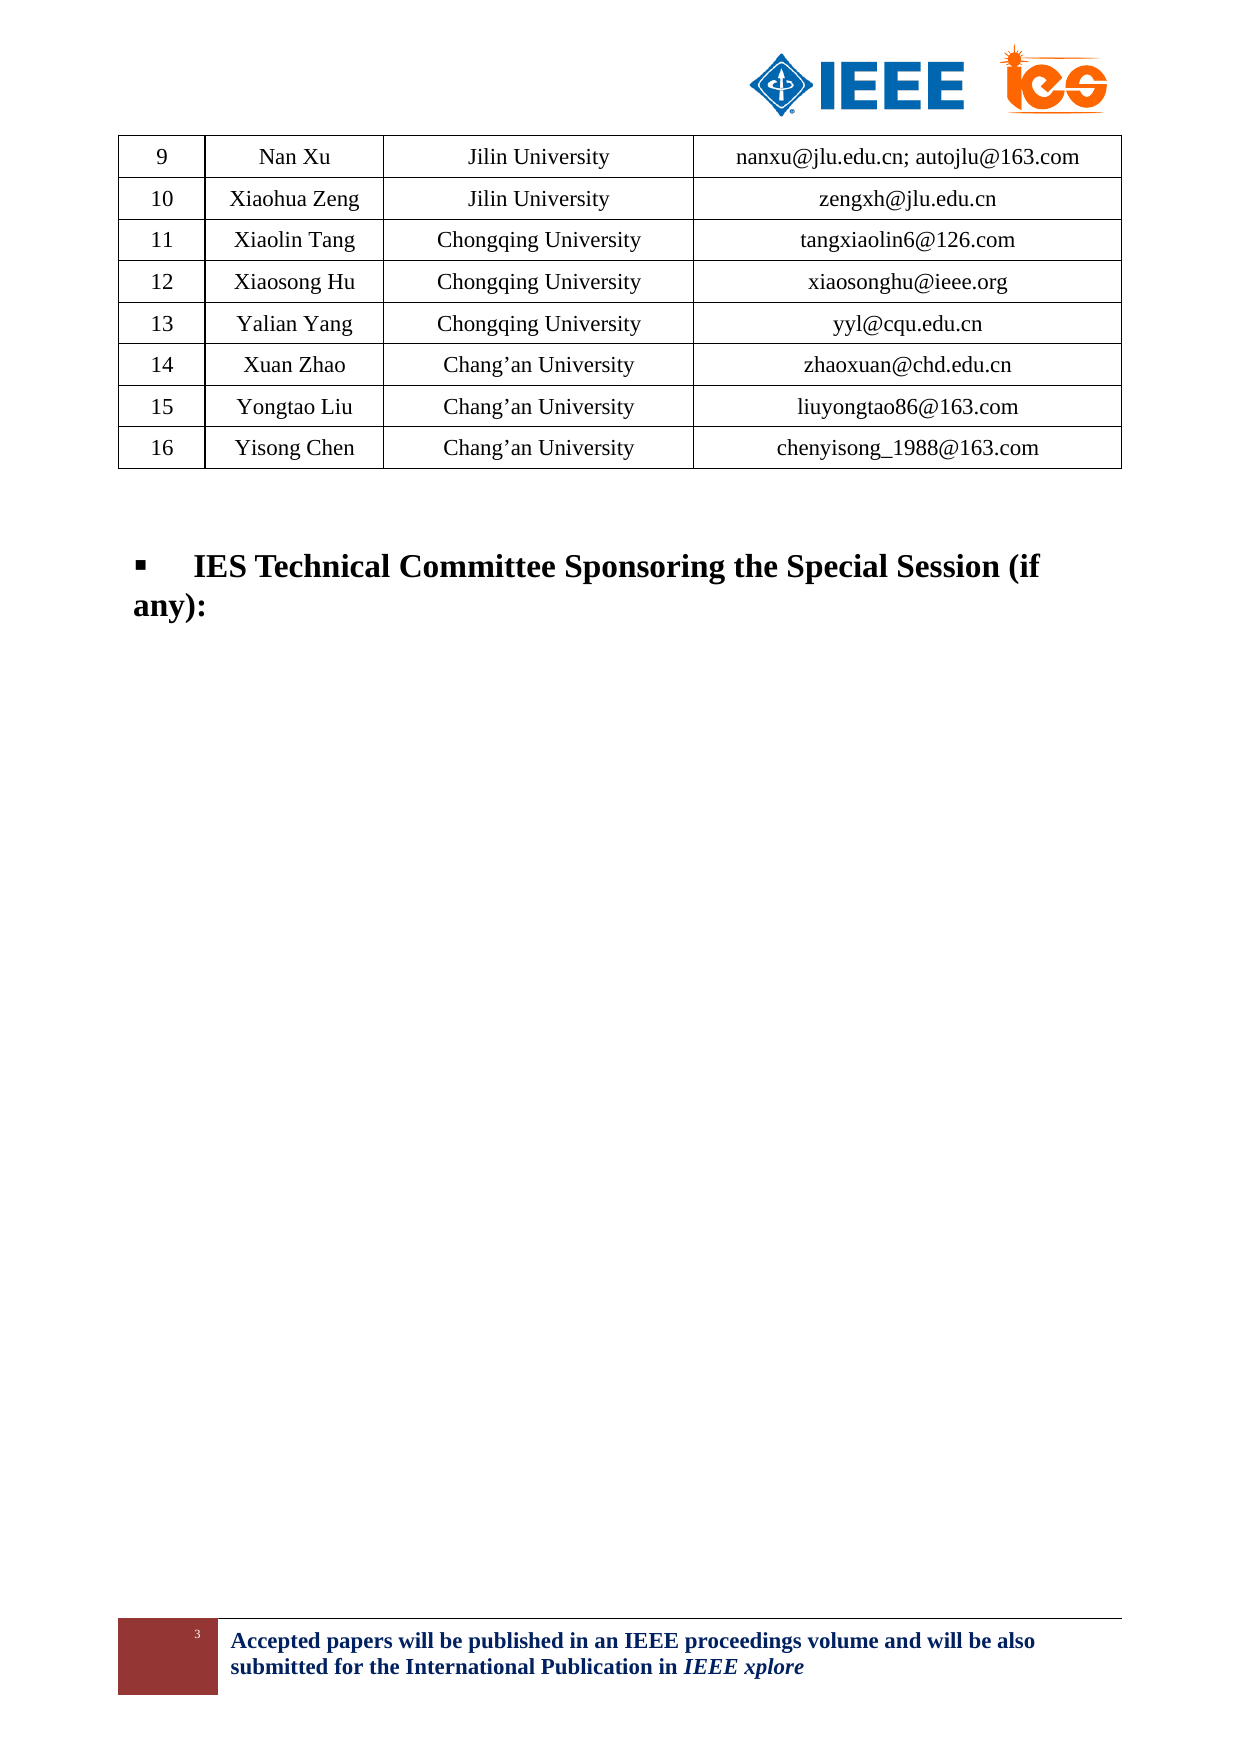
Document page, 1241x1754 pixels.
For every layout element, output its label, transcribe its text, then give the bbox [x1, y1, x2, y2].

table_cell 12 [119, 261, 204, 302]
table_cell Yisong Chen [206, 427, 383, 468]
table_cell Xiaohua Zeng [206, 178, 383, 218]
table_cell Xiaolin Tang [206, 220, 383, 260]
table_cell Xiaosong Hu [206, 261, 383, 302]
table_cell xiaosonghu@ieee.org [694, 261, 1121, 302]
table_cell yyl@cqu.edu.cn [694, 303, 1121, 343]
table_cell Jilin University [384, 178, 693, 218]
table_cell Yalian Yang [206, 303, 383, 343]
table_cell zhaoxuan@chd.edu.cn [694, 344, 1121, 385]
table_cell Yongtao Liu [206, 386, 383, 426]
picture [996, 41, 1111, 121]
table_cell 10 [119, 178, 204, 218]
table_cell Jilin University [384, 136, 693, 177]
table_cell Chongqing University [384, 220, 693, 260]
table_cell liuyongtao86@163.com [694, 386, 1121, 426]
table_cell Chang’an University [384, 427, 693, 468]
table_cell Chang’an University [384, 344, 693, 385]
table_cell Chongqing University [384, 261, 693, 302]
table_cell 16 [119, 427, 204, 468]
table_cell Chang’an University [384, 386, 693, 426]
table_cell chenyisong_1988@163.com [694, 427, 1121, 468]
table_cell 15 [119, 386, 204, 426]
subtitle IES Technical Committee Sponsoring the Special Session (if any): [133, 547, 1122, 623]
table_cell nanxu@jlu.edu.cn; autojlu@163.com [694, 136, 1121, 177]
table_cell Xuan Zhao [206, 344, 383, 385]
table_cell zengxh@jlu.edu.cn [694, 178, 1121, 218]
table_cell 11 [119, 220, 204, 260]
table_cell Chongqing University [384, 303, 693, 343]
table_cell 13 [119, 303, 204, 343]
table_cell tangxiaolin6@126.com [694, 220, 1121, 260]
picture [743, 49, 972, 121]
table_cell 9 [119, 136, 204, 177]
table_cell 14 [119, 344, 204, 385]
table_cell Nan Xu [206, 136, 383, 177]
